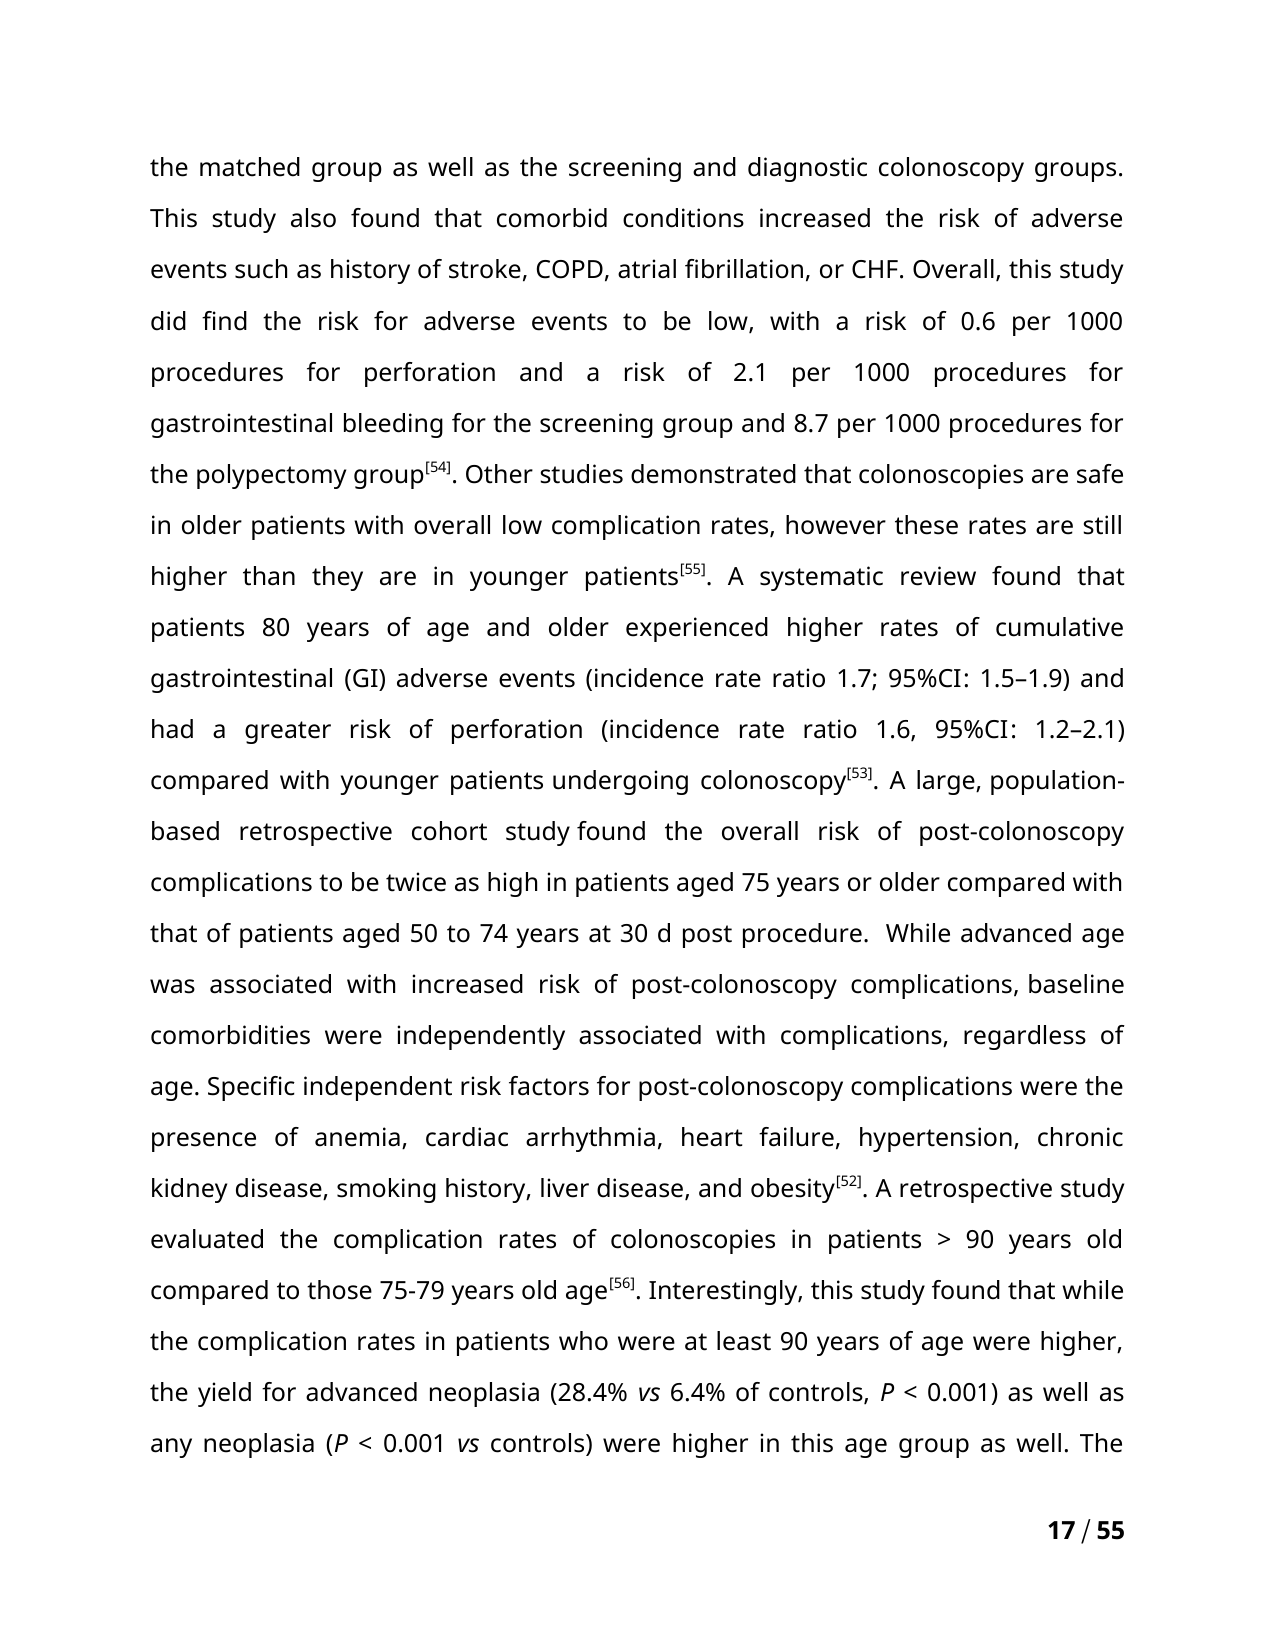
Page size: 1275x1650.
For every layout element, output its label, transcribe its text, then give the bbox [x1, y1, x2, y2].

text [150, 150, 1125, 609]
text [150, 746, 1125, 1460]
